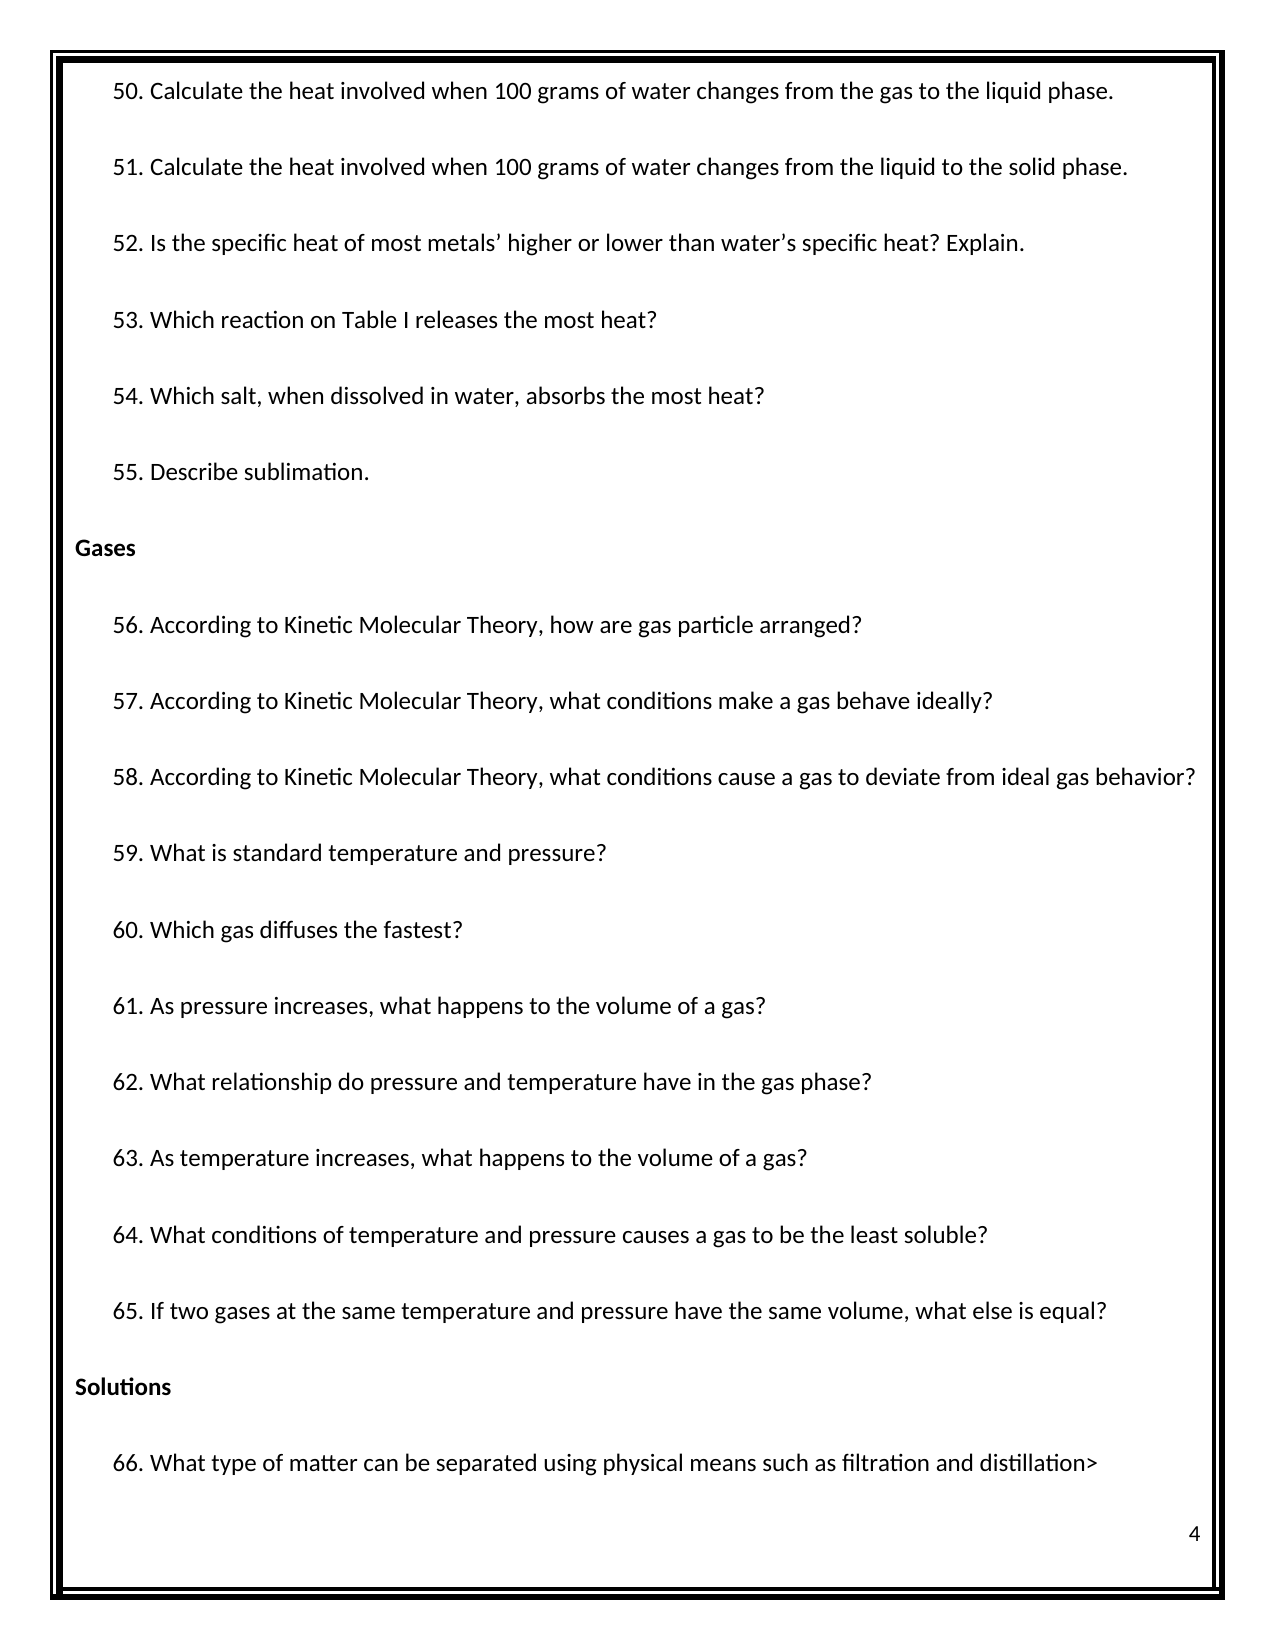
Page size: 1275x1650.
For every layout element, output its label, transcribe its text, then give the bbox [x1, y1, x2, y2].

list As temperature increases, what happens to the volume of a gas? [112, 1142, 1200, 1173]
list According to Kinetic Molecular Theory, how are gas particle arranged? [112, 609, 1200, 639]
list If two gases at the same temperature and pressure have the same volume, what else is equal? [112, 1295, 1200, 1326]
list What type of matter can be separated using physical means such as filtration and distillation> [112, 1447, 1200, 1478]
list Calculate the heat involved when 100 grams of water changes from the liquid to the solid phase. [112, 151, 1200, 182]
text Gases [75, 532, 1200, 563]
list What relationship do pressure and temperature have in the gas phase? [112, 1066, 1200, 1097]
list Describe sublimation. [112, 456, 1200, 487]
list According to Kinetic Molecular Theory, what conditions cause a gas to deviate from ideal gas behavior? [112, 761, 1200, 792]
list Is the specific heat of most metals’ higher or lower than water’s specific heat? Explain. [112, 227, 1200, 258]
list Which gas diffuses the fastest? [112, 914, 1200, 944]
list As pressure increases, what happens to the volume of a gas? [112, 990, 1200, 1021]
list Which reaction on Table I releases the most heat? [112, 304, 1200, 334]
list Which salt, when dissolved in water, absorbs the most heat? [112, 380, 1200, 411]
text Solutions [75, 1371, 1200, 1402]
list What conditions of temperature and pressure causes a gas to be the least soluble? [112, 1219, 1200, 1249]
list Calculate the heat involved when 100 grams of water changes from the gas to the liquid phase. [112, 75, 1200, 106]
list According to Kinetic Molecular Theory, what conditions make a gas behave ideally? [112, 685, 1200, 716]
list What is standard temperature and pressure? [112, 837, 1200, 868]
